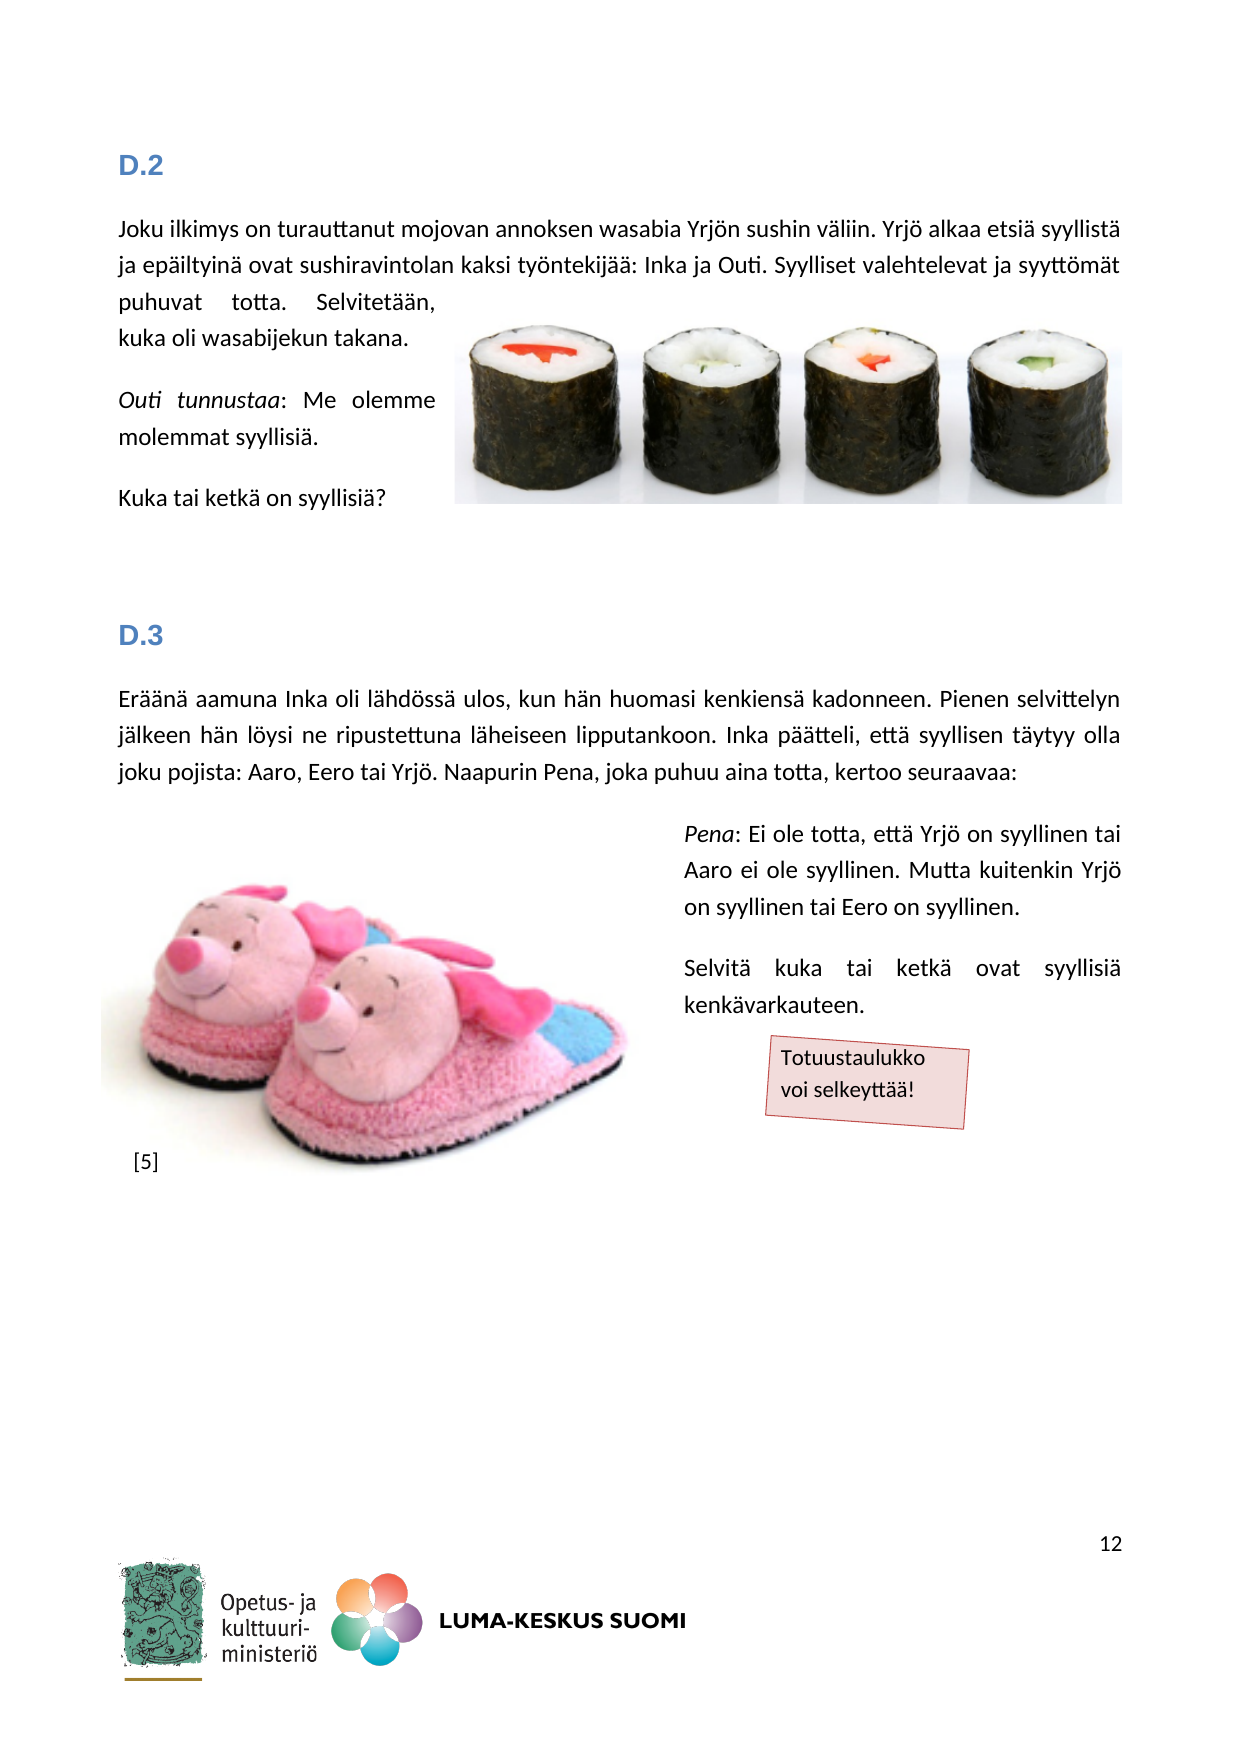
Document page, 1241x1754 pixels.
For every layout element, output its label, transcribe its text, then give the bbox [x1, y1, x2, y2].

text D.3 [118, 618, 1122, 651]
picture [118, 1557, 737, 1681]
text Eräänä aamuna Inka oli lähdössä ulos, kun hän huomasi kenkiensä kadonneen. Pienen selvittelyn jälkeen hän löysi ne ripustettuna läheiseen lipputankoon. Inka päätteli, että syyllisen täytyy olla joku pojista: Aaro, Eero tai Yrjö. Naapurin Pena, joka puhuu aina totta, kertoo seuraavaa: [118, 683, 1122, 787]
text D.2 [118, 148, 1122, 181]
text Kuka tai ketkä on syyllisiä? [118, 482, 1122, 513]
text Pena: Ei ole totta, että Yrjö on syyllinen tai Aaro ei ole syyllinen. Mutta kuitenkin Yrjö on syyllinen tai Eero on syyllinen. [118, 818, 1122, 921]
text Outi tunnustaa: Me olemme molemmat syyllisiä. [118, 384, 454, 451]
text Joku ilkimys on turauttanut mojovan annoksen wasabia Yrjön sushin väliin. Yrjö alkaa etsiä syyllistä ja epäiltyinä ovat sushiravintolan kaksi työntekijää: Inka ja Outi. Syylliset valehtelevat ja syyttömät puhuvat totta. Selvitetään, kuka oli wasabijekun takana. [118, 213, 1122, 353]
picture [101, 833, 666, 1226]
text Selvitä kuka tai ketkä ovat syyllisiä kenkävarkauteen. [666, 952, 1122, 1019]
picture [454, 311, 1123, 504]
